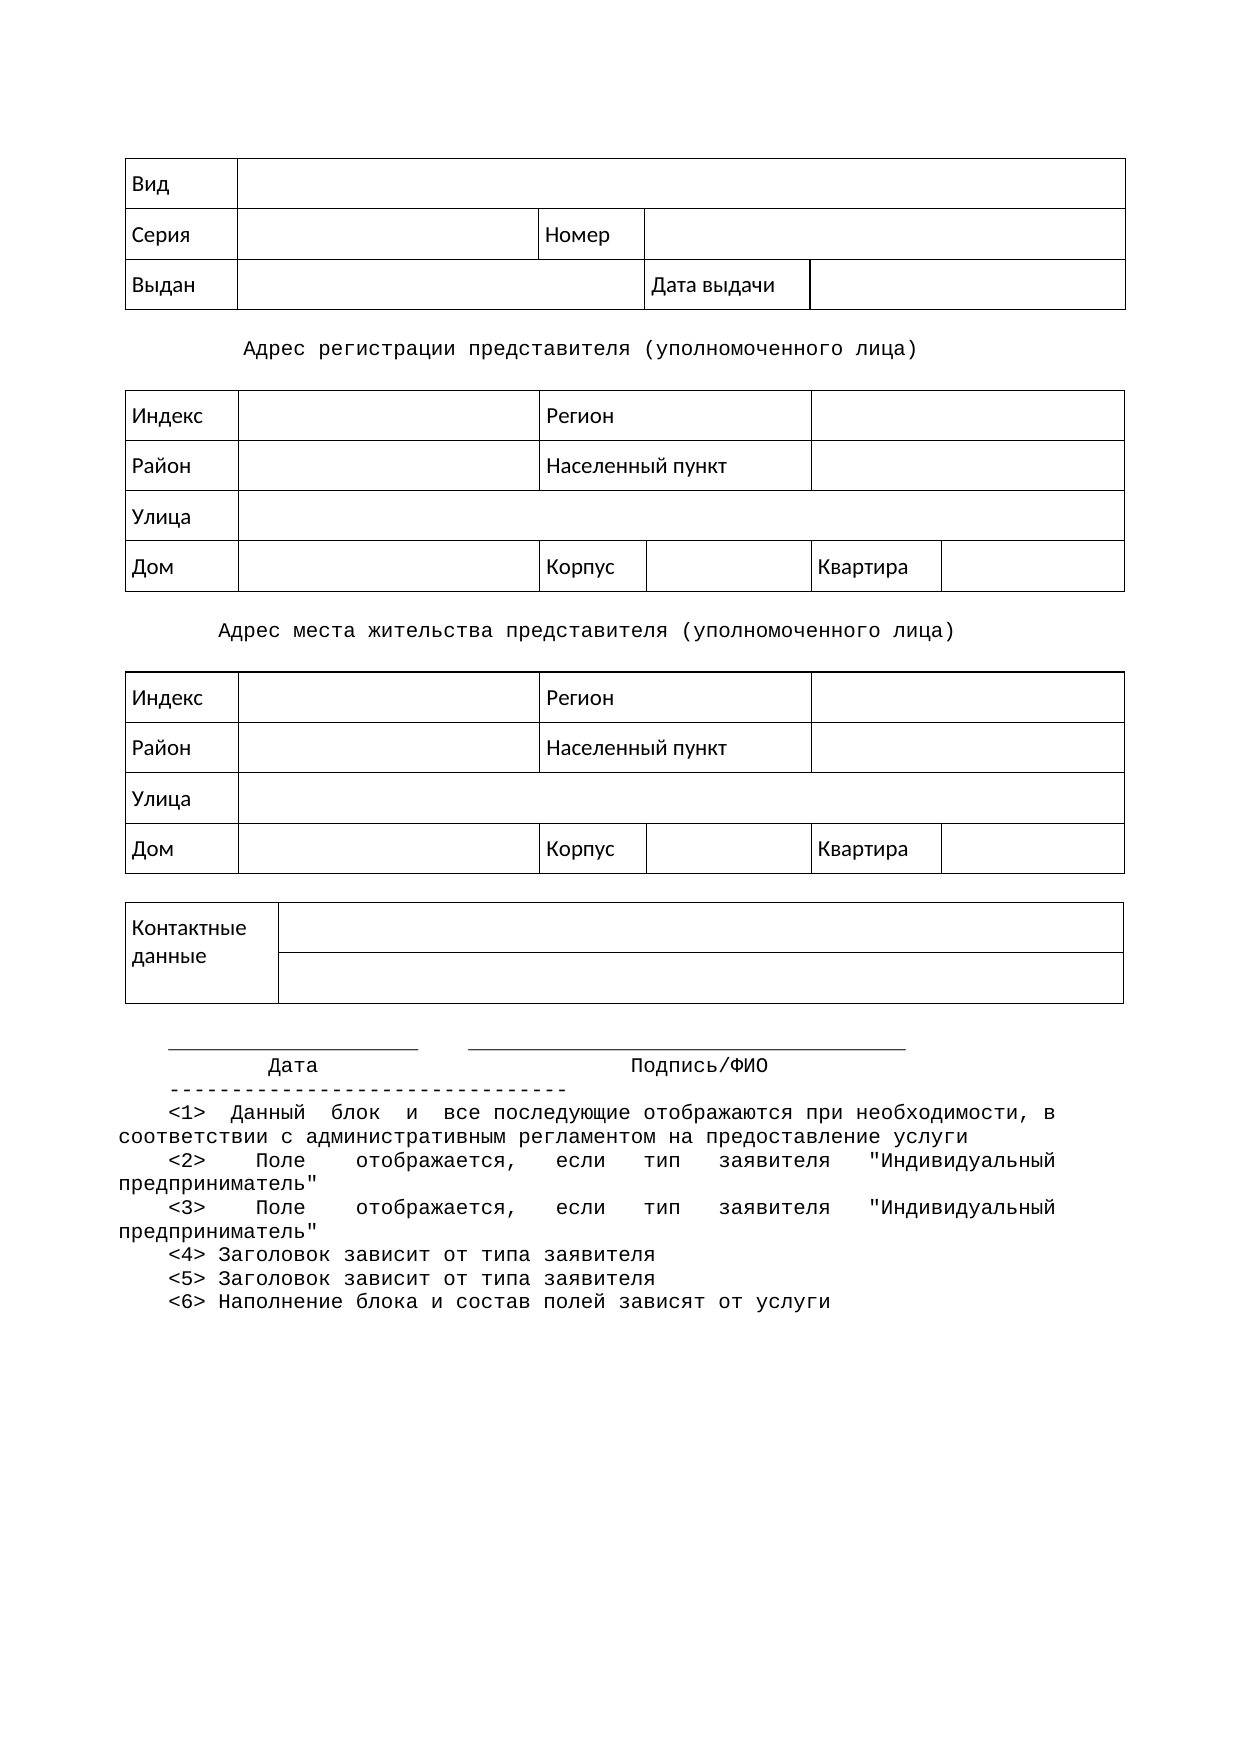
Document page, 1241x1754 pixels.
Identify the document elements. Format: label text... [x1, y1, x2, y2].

text <6> Наполнение блока и состав полей зависят от услуги [118, 1292, 1152, 1315]
table_header [812, 391, 1124, 440]
table_cell Корпус [540, 824, 646, 873]
table_cell Район [126, 441, 238, 490]
table_cell [239, 491, 1124, 540]
text предприниматель" [118, 1173, 1152, 1197]
table_cell Выдан [126, 260, 237, 309]
table_cell Населенный пункт [540, 441, 811, 490]
table_cell [239, 773, 1124, 822]
table_cell Улица [126, 773, 238, 822]
table_header Контактные данные [126, 903, 278, 1002]
table_header Регион [540, 391, 811, 440]
text <5> Заголовок зависит от типа заявителя [118, 1268, 1152, 1292]
table_cell Дом [126, 824, 238, 873]
table_cell [812, 441, 1124, 490]
table_cell Номер [539, 209, 644, 258]
text -------------------------------- [118, 1079, 1152, 1102]
text соответствии с административным регламентом на предоставление услуги [118, 1126, 1152, 1150]
table_header [279, 903, 1123, 952]
table_cell [239, 541, 539, 591]
table_header Индекс [126, 391, 238, 440]
text <2> Поле отображается, если тип заявителя "Индивидуальный [118, 1150, 1152, 1173]
table_cell [647, 541, 811, 591]
table_cell [647, 824, 811, 873]
table_cell Корпус [540, 541, 646, 591]
table_cell [239, 441, 539, 490]
text предприниматель" [118, 1221, 1152, 1244]
table_cell Район [126, 723, 238, 772]
table_cell [238, 209, 538, 258]
table_cell [942, 541, 1124, 591]
table_cell Серия [126, 209, 237, 258]
table_cell Дом [126, 541, 238, 591]
table_header [239, 391, 539, 440]
table_cell [239, 824, 539, 873]
table_cell Квартира [812, 541, 941, 591]
table_cell Улица [126, 491, 238, 540]
table_cell [645, 209, 1125, 258]
table_header [812, 673, 1124, 722]
table_cell Дата выдачи [645, 260, 809, 309]
table_cell [239, 723, 539, 772]
text Адрес регистрации представителя (уполномоченного лица) [118, 338, 1152, 361]
table_header Регион [540, 673, 811, 722]
text ____________________ ___________________________________ [118, 1031, 1152, 1055]
table_cell Населенный пункт [540, 723, 811, 772]
text <1> Данный блок и все последующие отображаются при необходимости, в [118, 1102, 1152, 1126]
table_header [238, 159, 1125, 208]
table_cell [942, 824, 1124, 873]
text Дата Подпись/ФИО [118, 1055, 1152, 1079]
table_cell [238, 260, 644, 309]
table_cell [279, 953, 1123, 1002]
table_cell Квартира [812, 824, 941, 873]
table_header Индекс [126, 673, 238, 722]
text Адрес места жительства представителя (уполномоченного лица) [118, 620, 1152, 643]
table_cell [812, 723, 1124, 772]
table_header [239, 673, 539, 722]
text <3> Поле отображается, если тип заявителя "Индивидуальный [118, 1197, 1152, 1221]
text <4> Заголовок зависит от типа заявителя [118, 1244, 1152, 1268]
table_header Вид [126, 159, 237, 208]
table_cell [811, 260, 1125, 309]
